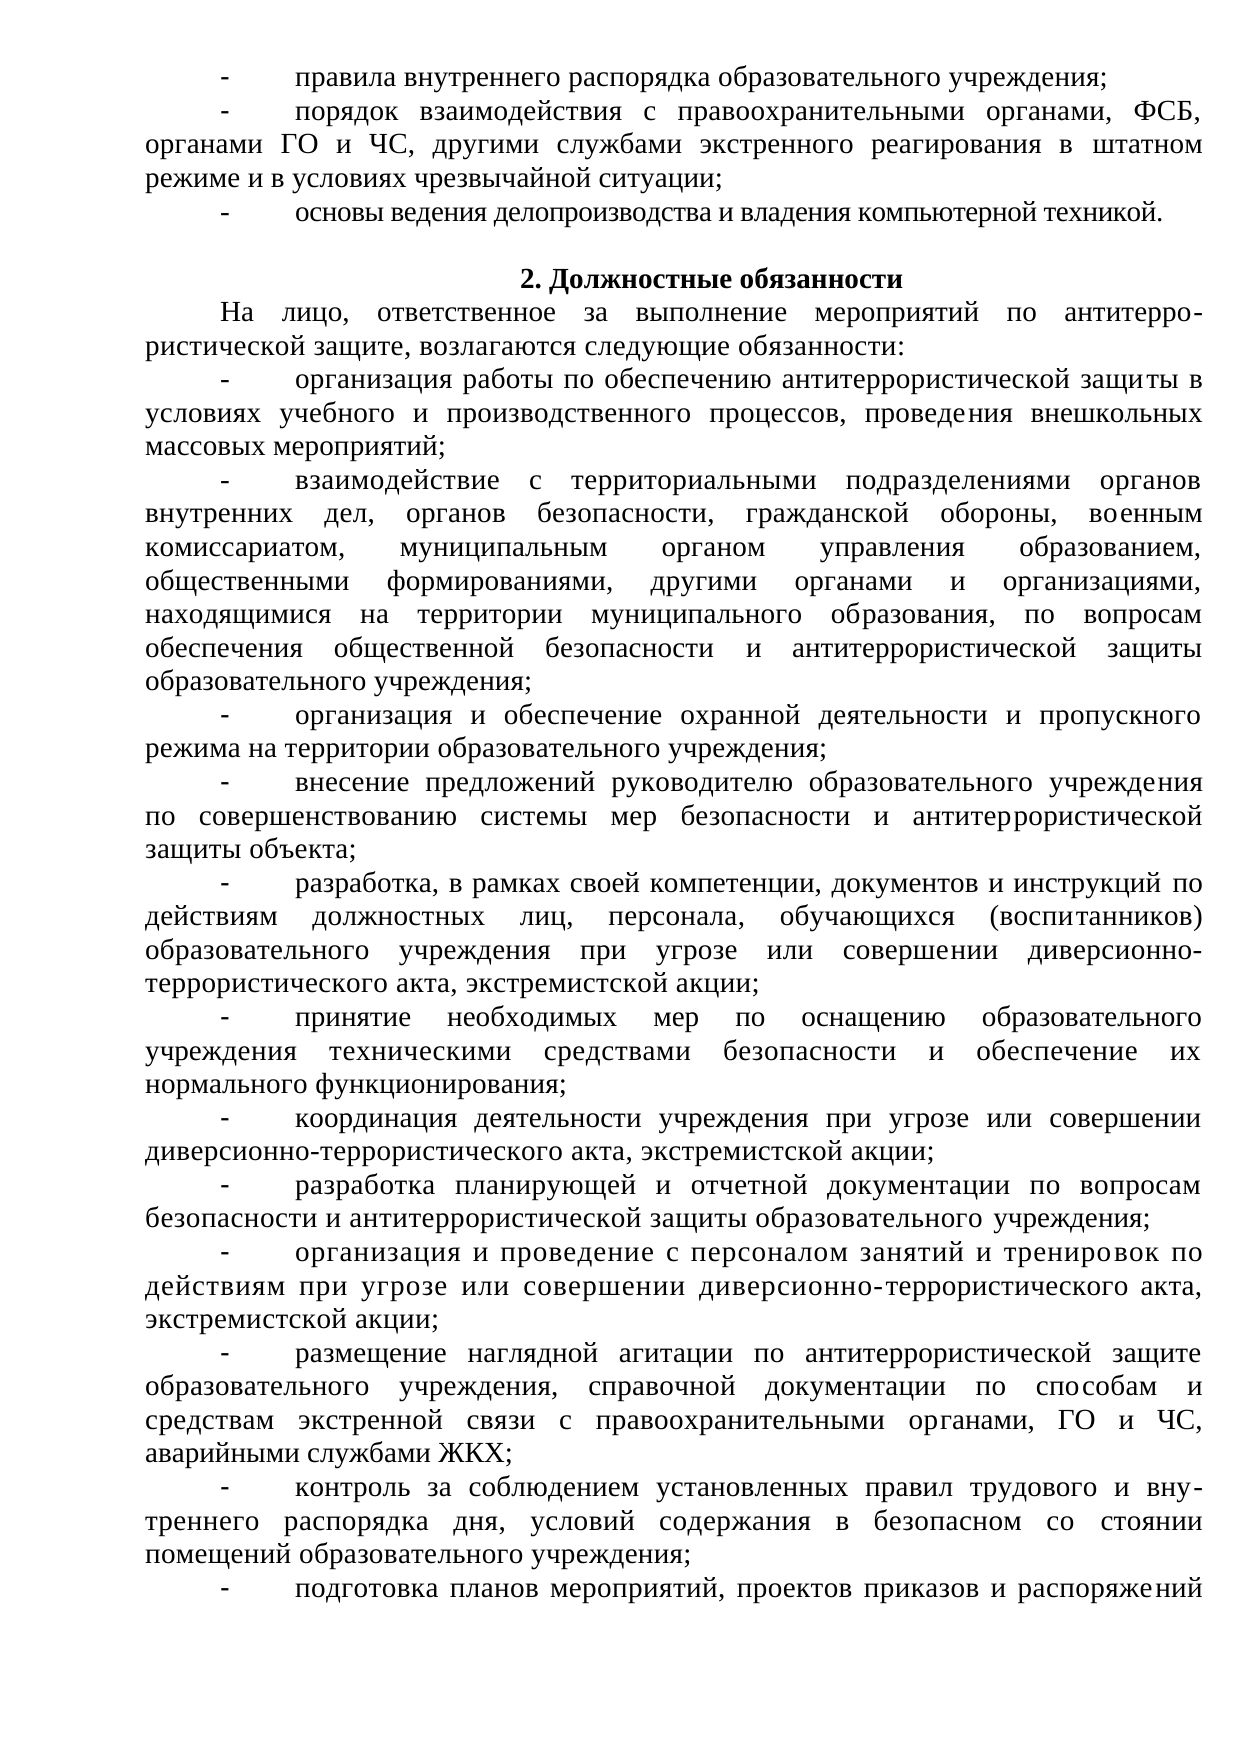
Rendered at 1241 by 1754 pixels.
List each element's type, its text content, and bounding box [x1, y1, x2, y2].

list внесение предложений руководителю образовательного учреждения по совершенствованию системы мер безопасности и антитеррористической защиты объекта; [145, 764, 1203, 865]
text На лицо, ответственное за выполнение мероприятий по антитеррористической защите, возлагаются следующие обязанности: [145, 294, 1203, 361]
list координация деятельности учреждения при угрозе или совершении диверсионно-террористического акта, экстремистской акции; [145, 1100, 1203, 1167]
text - организация работы по обеспечению антитеррористической защиты в условиях учебного и производственного процессов, проведения внешкольных массовых мероприятий; [145, 361, 1203, 462]
list порядок взаимодействия с правоохранительными органами, ФСБ, органами ГО и ЧС, другими службами экстренного реагирования в штатном режиме и в условиях чрезвычайной ситуации; [145, 93, 1203, 194]
list разработка планирующей и отчетной документации по вопросам безопасности и антитеррористической защиты образовательного учреждения; [145, 1167, 1203, 1234]
list правила внутреннего распорядка образовательного учреждения; [145, 59, 1203, 93]
list размещение наглядной агитации по антитеррористической защите образовательного учреждения, справочной документации по способам и средствам экстренной связи с правоохранительными органами, ГО и ЧС, аварийными службами ЖКХ; [145, 1335, 1203, 1469]
text 2. Должностные обязанности [145, 261, 1203, 294]
text - взаимодействие с территориальными подразделениями органов внутренних дел, органов безопасности, гражданской обороны, военным комиссариатом, муниципальным органом управления образованием, общественными формированиями, другими органами и организациями, находящимися на территории муниципального образования, по вопросам обеспечения общественной безопасности и антитеррористической защиты образовательного учреждения; [145, 462, 1203, 697]
list организация и обеспечение охранной деятельности и пропускного режима на территории образовательного учреждения; [145, 697, 1203, 764]
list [145, 1570, 1203, 1603]
list контроль за соблюдением установленных правил трудового и внутреннего распорядка дня, условий содержания в безопасном со стоянии помещений образовательного учреждения; [145, 1469, 1203, 1570]
list организация и проведение с персоналом занятий и тренировок по действиям при угрозе или совершении диверсионно-террористического акта, экстремистской акции; [145, 1234, 1203, 1335]
list разработка, в рамках своей компетенции, документов и инструкций по действиям должностных лиц, персонала, обучающихся (воспитанников) образовательного учреждения при угрозе или совершении диверсионно-террористического акта, экстремистской акции; [145, 865, 1203, 999]
list принятие необходимых мер по оснащению образовательного учреждения техническими средствами безопасности и обеспечение их нормального функционирования; [145, 999, 1203, 1100]
text - основы ведения делопроизводства и владения компьютерной техникой. [145, 194, 1203, 227]
